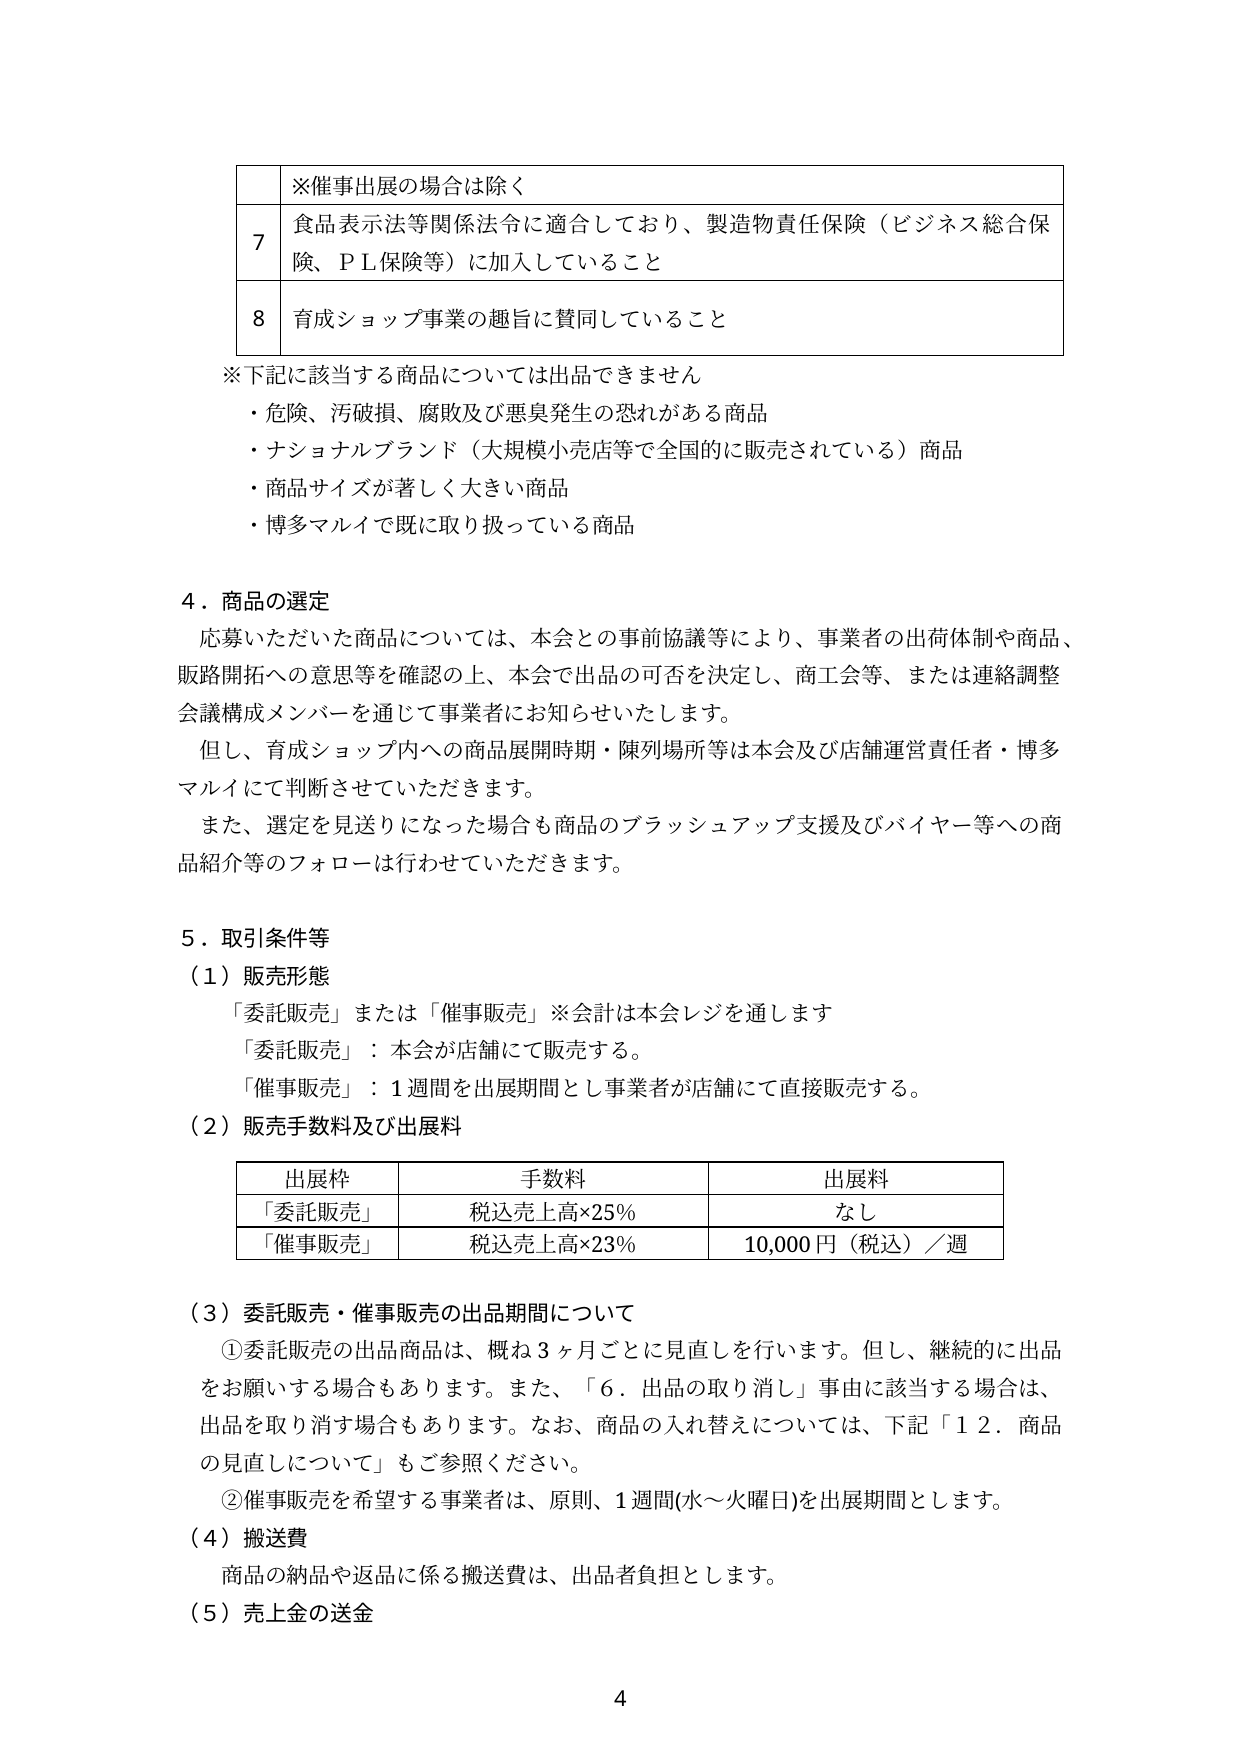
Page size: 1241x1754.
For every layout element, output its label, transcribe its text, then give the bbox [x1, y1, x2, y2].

text 応募いただいた商品については、本会との事前協議等により、事業者の出荷体制や商品、販路開拓への意思等を確認の上、本会で出品の可否を決定し、商工会等、または連絡調整会議構成メンバーを通じて事業者にお知らせいたします。 [177, 618, 1063, 731]
text また、選定を見送りになった場合も商品のブラッシュアップ支援及びバイヤー等への商品紹介等のフォローは行わせていただきます。 [177, 806, 1063, 881]
table_cell 税込売上高×23％ [399, 1228, 708, 1259]
text ４．商品の選定 [177, 581, 1063, 618]
table_cell なし [709, 1195, 1003, 1226]
text ・ナショナルブランド（大規模小売店等で全国的に販売されている）商品 [177, 431, 1063, 468]
table_header 手数料 [399, 1163, 708, 1194]
text 商品の納品や返品に係る搬送費は、出品者負担とします。 [177, 1556, 1063, 1593]
table_cell 税込売上高×25％ [399, 1195, 708, 1226]
text （１）販売形態 [177, 956, 1063, 993]
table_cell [281, 166, 1063, 204]
table_header 出展枠 [237, 1163, 398, 1194]
table_cell 6 [237, 166, 280, 204]
text 「委託販売」： 本会が店舗にて販売する。 [177, 1031, 1063, 1068]
table_cell 食品表示法等関係法令に適合しており、製造物責任保険（ビジネス総合保険、ＰＬ保険等）に加入していること [281, 205, 1063, 280]
text ②催事販売を希望する事業者は、原則、1週間(水～火曜日)を出展期間とします。 [177, 1481, 1063, 1518]
text 「委託販売」または「催事販売」※会計は本会レジを通します [177, 993, 1063, 1031]
table_cell 「委託販売」 [237, 1195, 398, 1226]
text ・商品サイズが著しく大きい商品 [177, 468, 1063, 506]
text ①委託販売の出品商品は、概ね3ヶ月ごとに見直しを行います。但し、継続的に出品をお願いする場合もあります。また、「６．出品の取り消し」事由に該当する場合は、出品を取り消す場合もあります。なお、商品の入れ替えについては、下記「１２．商品の見直しについて」もご参照ください。 [177, 1331, 1063, 1481]
table_cell 育成ショップ事業の趣旨に賛同していること [281, 281, 1063, 355]
text ※下記に該当する商品については出品できません [177, 356, 1063, 393]
text 但し、育成ショップ内への商品展開時期・陳列場所等は本会及び店舗運営責任者・博多マルイにて判断させていただきます。 [177, 731, 1063, 806]
text （４）搬送費 [177, 1518, 1063, 1556]
table_cell 8 [237, 281, 280, 355]
text （３）委託販売・催事販売の出品期間について [177, 1293, 1063, 1331]
table_header 出展料 [709, 1163, 1003, 1194]
text ５．取引条件等 [177, 918, 1063, 956]
table_cell 「催事販売」 [237, 1228, 398, 1259]
text ・博多マルイで既に取り扱っている商品 [177, 506, 1063, 543]
text （５）売上金の送金 [177, 1593, 1063, 1631]
table_cell 10,000円（税込）／週 [709, 1228, 1003, 1259]
table_cell 7 [237, 205, 280, 280]
text （２）販売手数料及び出展料 [177, 1106, 1063, 1143]
text 「催事販売」： 1週間を出展期間とし事業者が店舗にて直接販売する。 [177, 1068, 1063, 1106]
text ・危険、汚破損、腐敗及び悪臭発生の恐れがある商品 [177, 393, 1063, 431]
